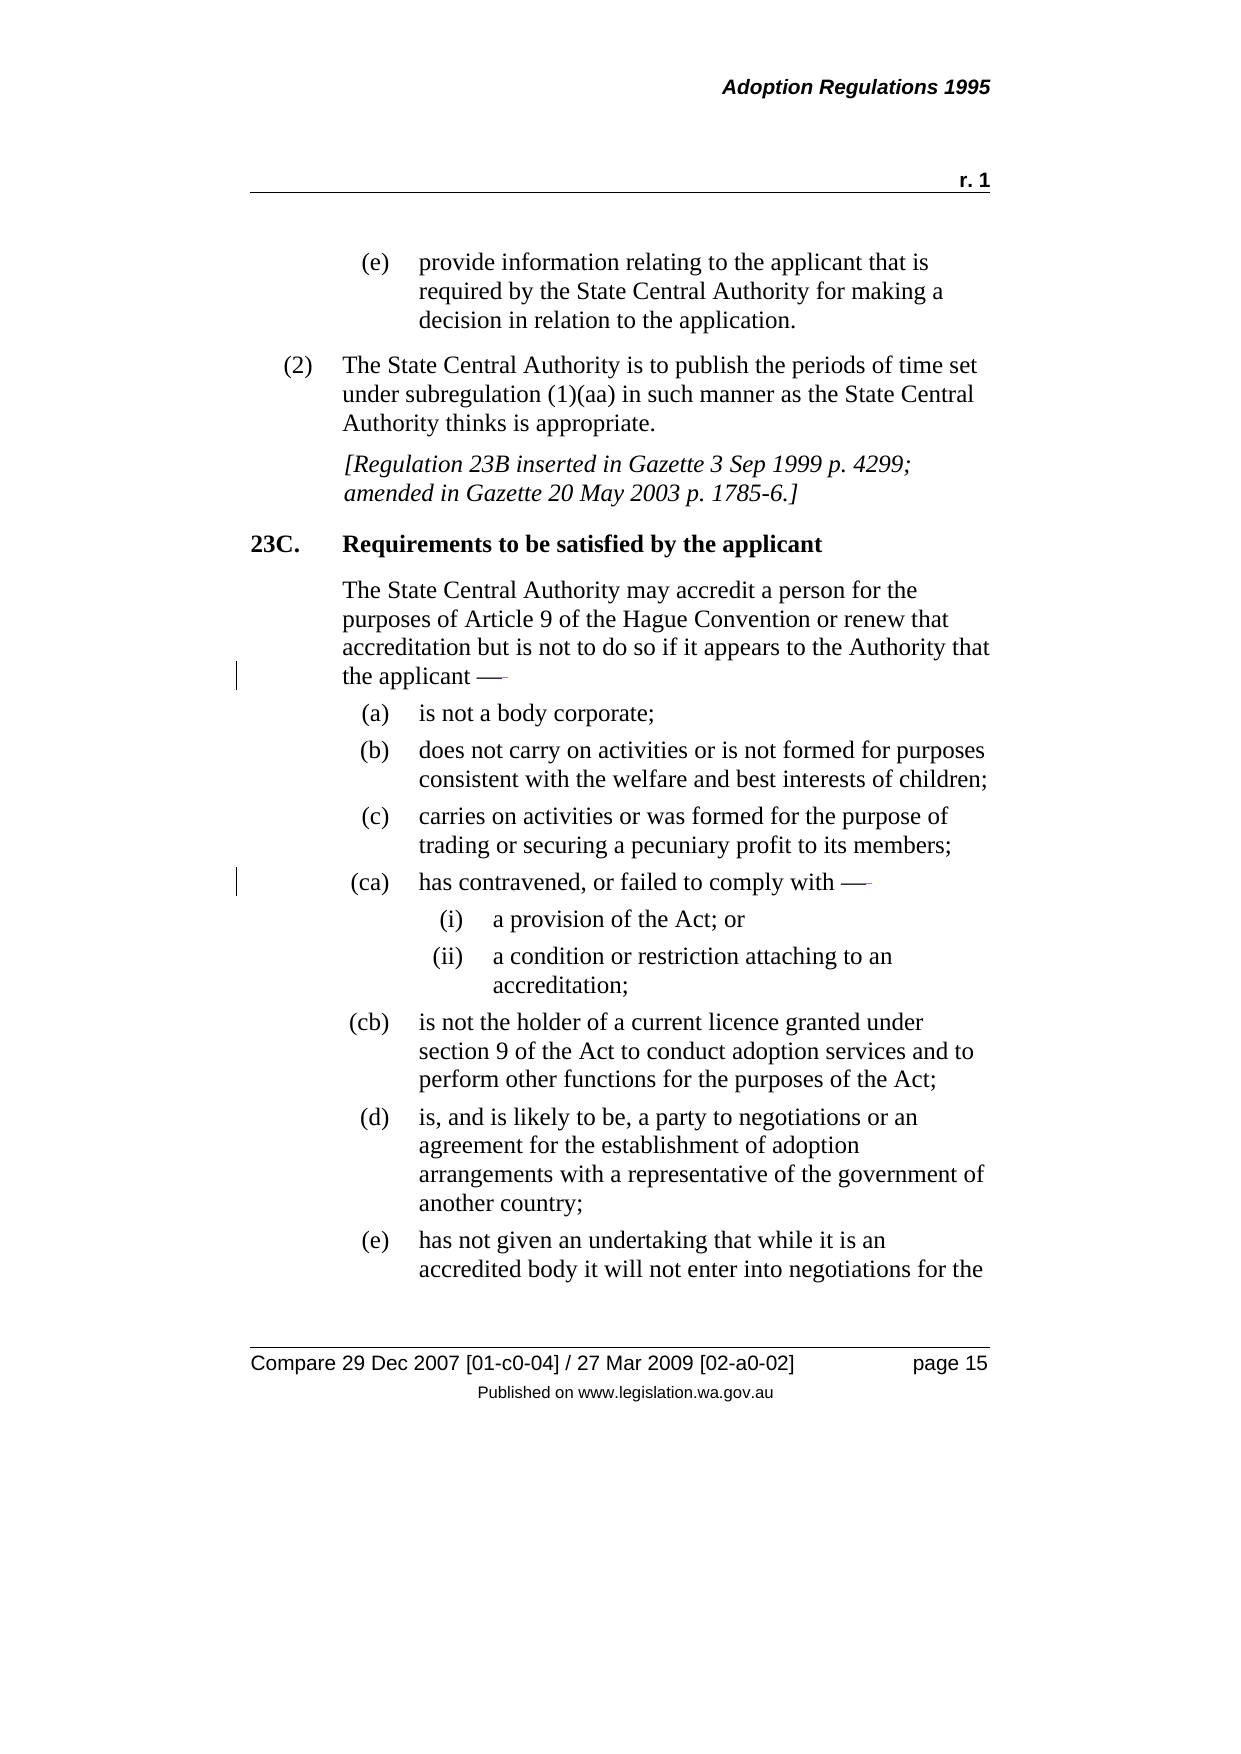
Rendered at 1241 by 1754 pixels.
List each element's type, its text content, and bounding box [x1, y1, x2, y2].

text (e) provide information relating to the applicant that is required by the State Central Authority for making a decision in relation to the application. [250, 247, 990, 334]
text The State Central Authority may accredit a person for the purposes of Article 9 of the Hague Convention or renew that accreditation but is not to do so if it appears to the Authority that the applicant — [250, 575, 990, 690]
text [Regulation 23B inserted in Gazette 3 Sep 1999 p. 4299; amended in Gazette 20 May 2003 p. 1785-6.] [250, 449, 990, 507]
text (a) is not a body corporate; [250, 698, 990, 727]
text (2) The State Central Authority is to publish the periods of time set under subregulation (1)(aa) in such manner as the State Central Authority thinks is appropriate. [250, 350, 990, 437]
text (ii) a condition or restriction attaching to an accreditation; [250, 941, 990, 999]
text (c) carries on activities or was formed for the purpose of trading or securing a pecuniary profit to its members; [250, 801, 990, 859]
subtitle 23C. Requirements to be satisfied by the applicant [250, 529, 990, 558]
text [250, 1225, 990, 1282]
text (cb) is not the holder of a current licence granted under section 9 of the Act to conduct adoption services and to perform other functions for the purposes of the Act; [250, 1007, 990, 1093]
text (ca) has contravened, or failed to comply with — [250, 867, 990, 896]
text (b) does not carry on activities or is not formed for purposes consistent with the welfare and best interests of children; [250, 735, 990, 793]
text (d) is, and is likely to be, a party to negotiations or an agreement for the establishment of adoption arrangements with a representative of the government of another country; [250, 1102, 990, 1217]
text (i) a provision of the Act; or [250, 904, 990, 933]
